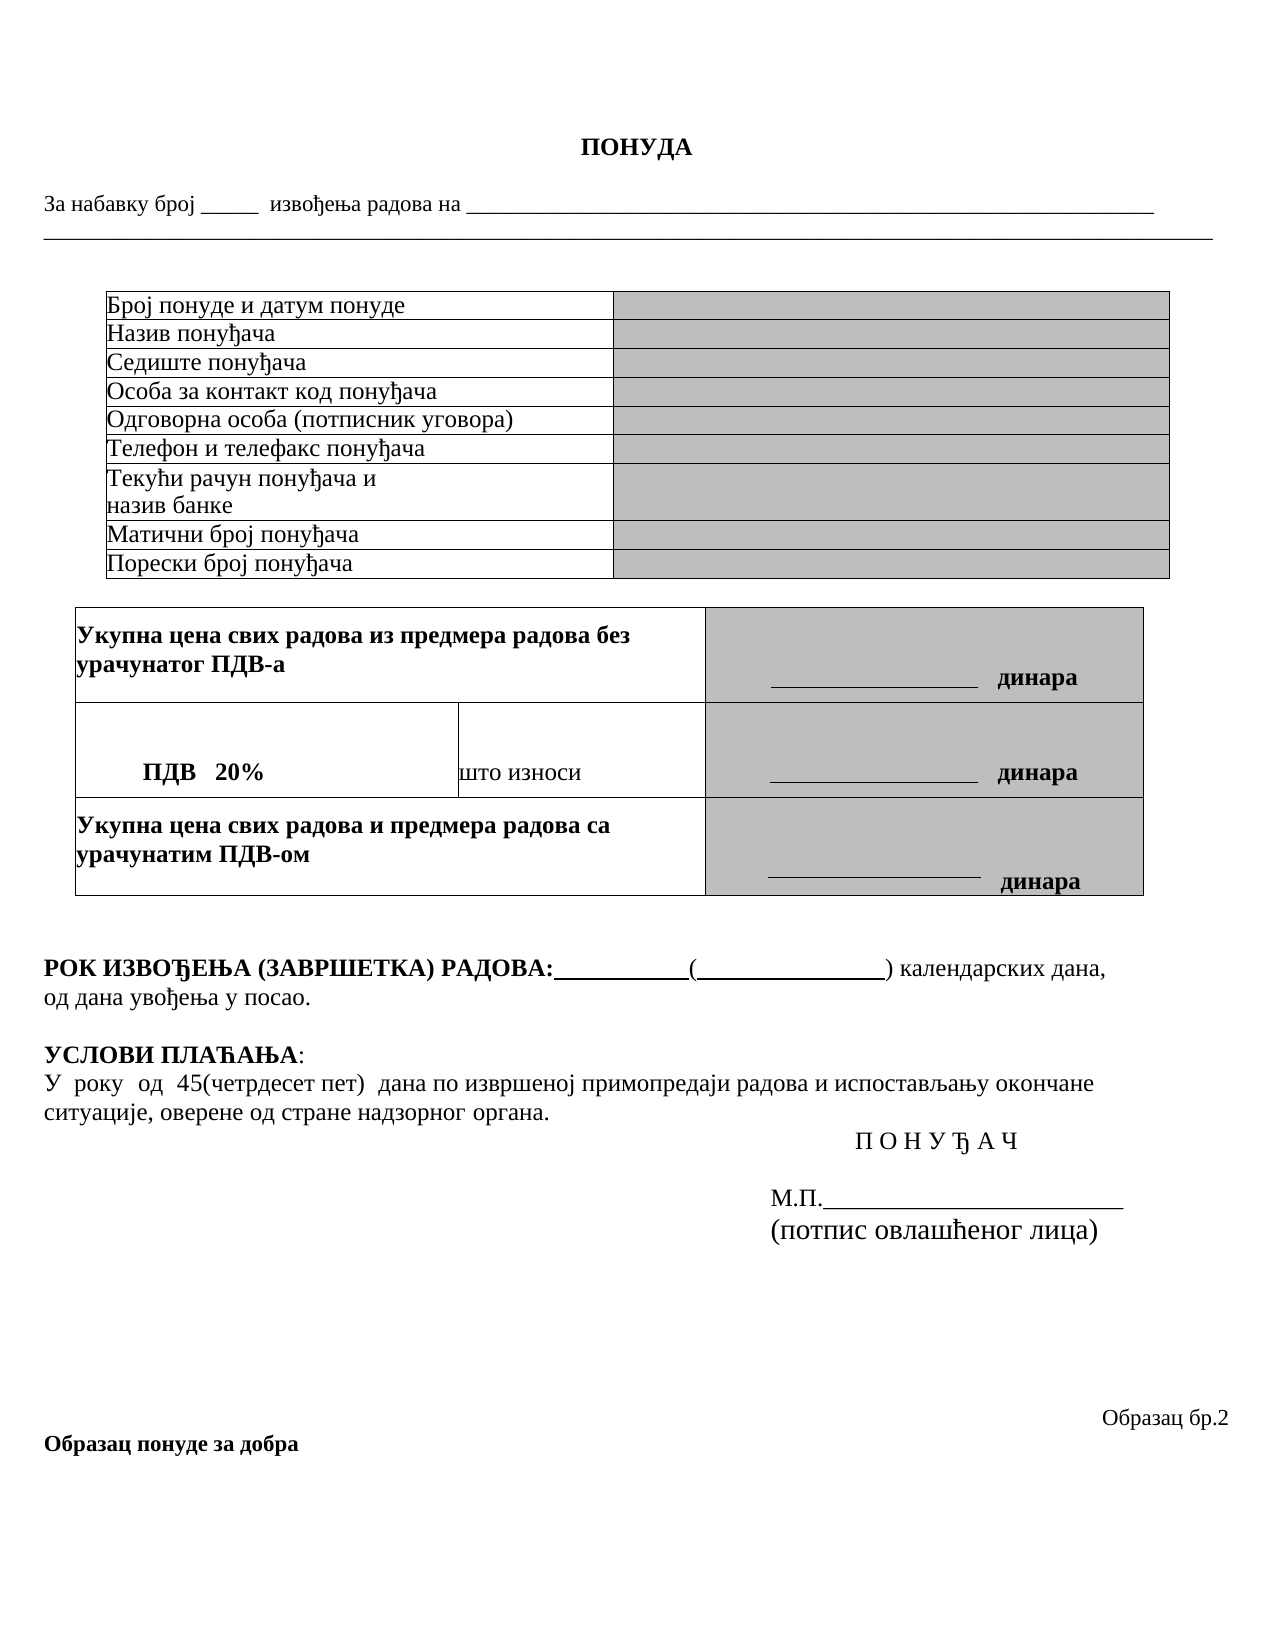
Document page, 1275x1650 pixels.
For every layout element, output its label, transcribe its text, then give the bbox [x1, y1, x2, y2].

table_cell [614, 407, 1169, 434]
table_cell ПДВ 20% [76, 703, 458, 797]
table_header [614, 292, 1169, 319]
table_cell Назив понуђача [107, 320, 613, 348]
text Образац понуде за добра [44, 1430, 1229, 1457]
table_header динара [706, 608, 1143, 702]
text (потпис овлашћеног лица) [44, 1212, 1229, 1246]
text Образац бр.2 [44, 1404, 1229, 1430]
table_cell Укупна цена свих радова и предмера радова са урачунатим ПДВ-ом [76, 798, 705, 895]
table_cell динара [706, 703, 1143, 797]
table_cell [614, 550, 1169, 578]
table_cell Текући рачун понуђача и назив банке [107, 464, 613, 520]
table_cell [614, 521, 1169, 549]
table_header Укупна цена свих радова из предмера радова без урачунатог ПДВ-а [76, 608, 705, 702]
table_cell [614, 435, 1169, 463]
table_cell [614, 349, 1169, 377]
text ______________________________________________________________________________________________________ [44, 216, 1229, 243]
table_cell [614, 320, 1169, 348]
table_cell [614, 378, 1169, 406]
table_cell динара [706, 798, 1143, 895]
text ПОНУДА [44, 132, 1229, 161]
text УСЛОВИ ПЛАЋАЊА: [44, 1040, 1229, 1068]
text М.П.________________________ [44, 1183, 1229, 1212]
table_cell Одговорна особа (потписник уговора) [107, 407, 613, 434]
table_header Број понуде и датум понуде [107, 292, 613, 319]
table_cell Порески број понуђача [107, 550, 613, 578]
text За набавку број _____ извођења радова на ____________________________________________________________ [44, 190, 1229, 216]
table_cell што износи [459, 703, 705, 797]
table_cell Телефон и телефакс понуђача [107, 435, 613, 463]
table_cell [614, 464, 1169, 520]
text У року од 45(четрдесет пет) дана по извршеној примопредаји радова и испостављању окончане ситуације, оверене од стране надзорног органа. [44, 1068, 1124, 1126]
table_cell Особа за контакт код понуђача [107, 378, 613, 406]
table_cell Матични број понуђача [107, 521, 613, 549]
text РОК ИЗВОЂЕЊА (ЗАВРШЕТКА) РАДОВА: ( ) календарских дана, од дана увођења у посао. [44, 953, 1106, 1011]
table_cell Седиште понуђача [107, 349, 613, 377]
text П О Н У Ђ А Ч [781, 1126, 1229, 1155]
